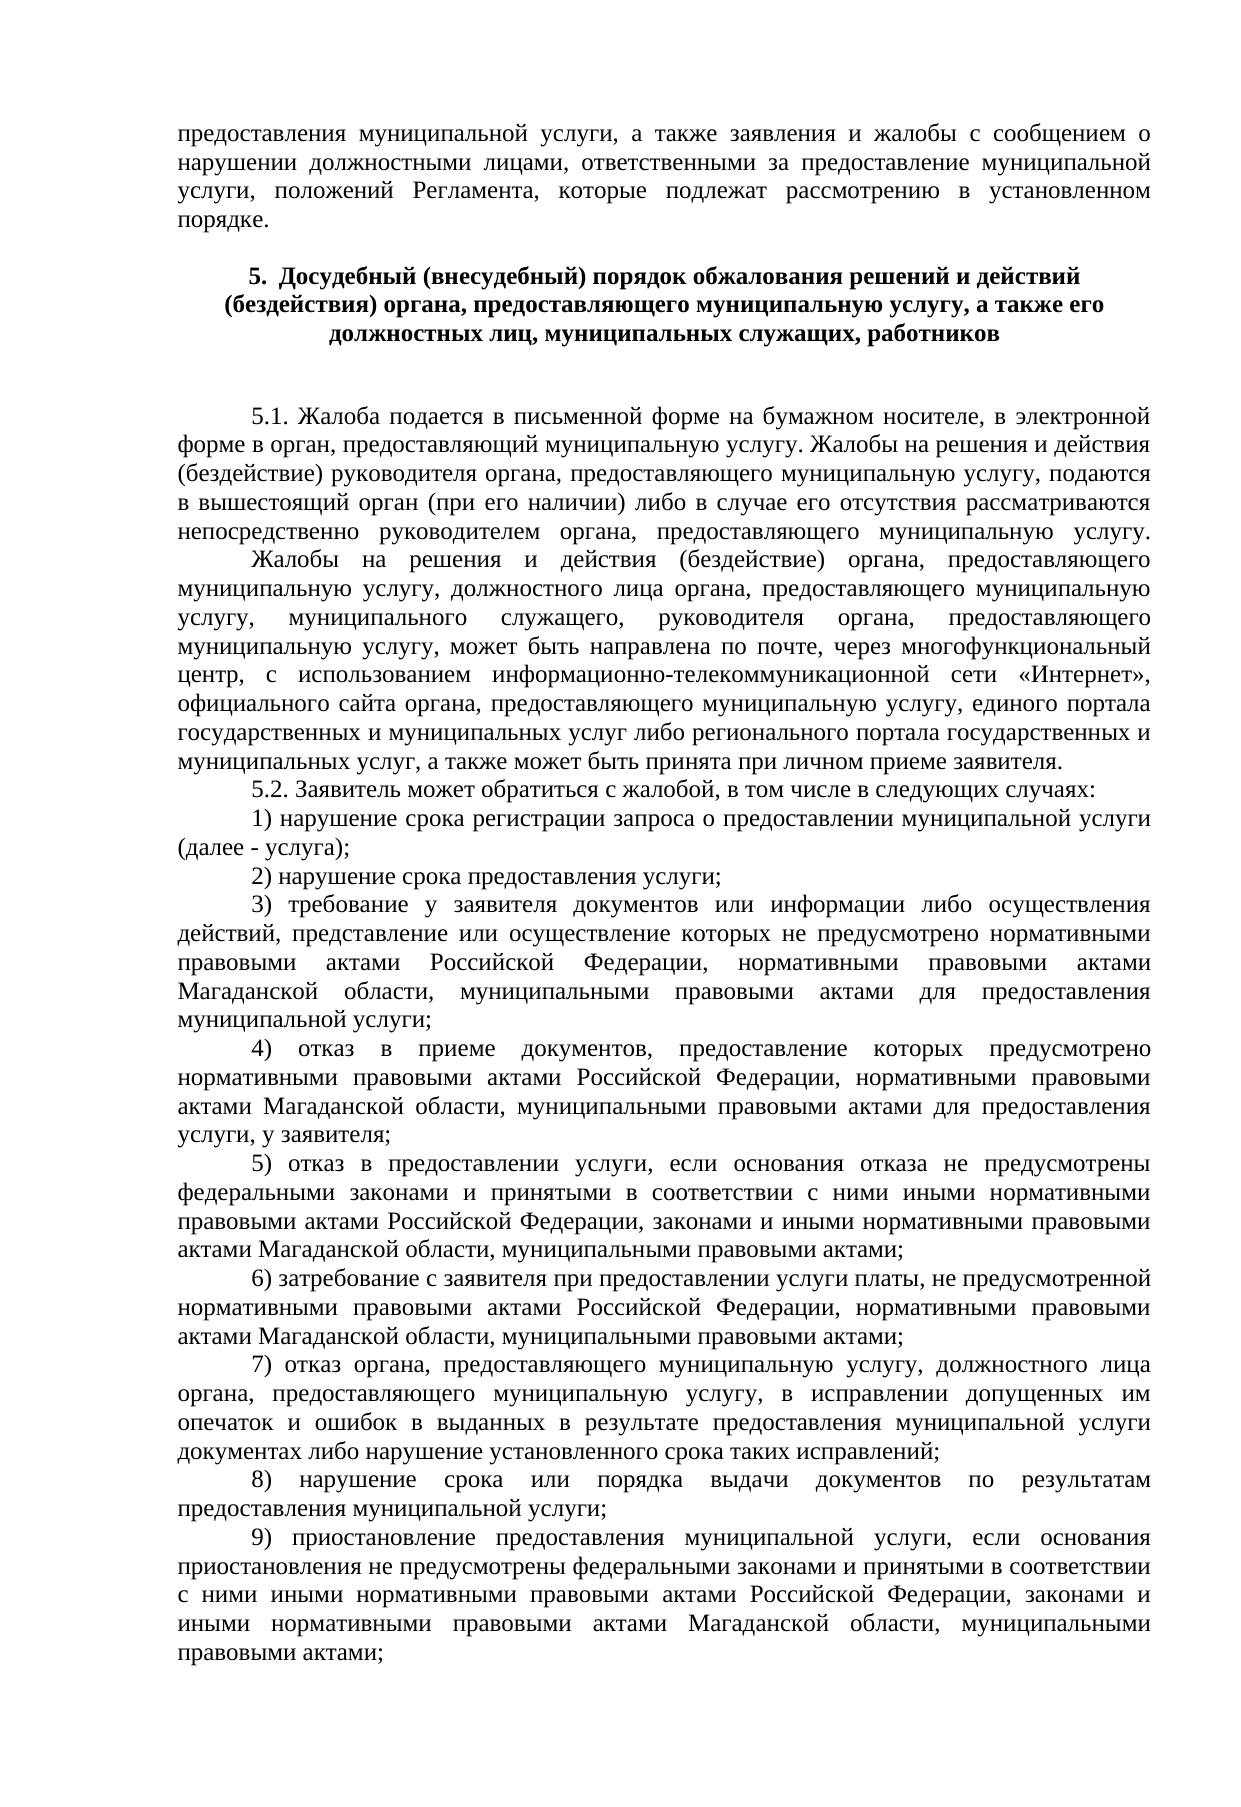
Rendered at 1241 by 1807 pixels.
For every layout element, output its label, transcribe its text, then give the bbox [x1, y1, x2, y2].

text 1) нарушение срока регистрации запроса о предоставлении муниципальной услуги (далее - услуга); [177, 803, 1152, 861]
text 8) нарушение срока или порядка выдачи документов по результатам предоставления муниципальной услуги; [177, 1464, 1152, 1522]
text 7) отказ органа, предоставляющего муниципальную услугу, должностного лица органа, предоставляющего муниципальную услугу, в исправлении допущенных им опечаток и ошибок в выданных в результате предоставления муниципальной услуги документах либо нарушение установленного срока таких исправлений; [177, 1349, 1152, 1464]
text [177, 118, 1152, 233]
text 5) отказ в предоставлении услуги, если основания отказа не предусмотрены федеральными законами и принятыми в соответствии с ними иными нормативными правовыми актами Российской Федерации, законами и иными нормативными правовыми актами Магаданской области, муниципальными правовыми актами; [177, 1148, 1152, 1263]
text 3) требование у заявителя документов или информации либо осуществления действий, представление или осуществление которых не предусмотрено нормативными правовыми актами Российской Федерации, нормативными правовыми актами Магаданской области, муниципальными правовыми актами для предоставления муниципальной услуги; [177, 889, 1152, 1033]
text 5.2. Заявитель может обратиться с жалобой, в том числе в следующих случаях: [177, 774, 1152, 803]
text 2) нарушение срока предоставления услуги; [177, 861, 1152, 889]
text 5.1. Жалоба подается в письменной форме на бумажном носителе, в электронной форме в орган, предоставляющий муниципальную услугу. Жалобы на решения и действия (бездействие) руководителя органа, предоставляющего муниципальную услугу, подаются в вышестоящий орган (при его наличии) либо в случае его отсутствия рассматриваются непосредственно руководителем органа, предоставляющего муниципальную услугу. Жалобы на решения и действия (бездействие) органа, предоставляющего муниципальную услугу, должностного лица органа, предоставляющего муниципальную услугу, муниципального служащего, руководителя органа, предоставляющего муниципальную услугу, может быть направлена по почте, через многофункциональный центр, с использованием информационно-телекоммуникационной сети «Интернет», официального сайта органа, предоставляющего муниципальную услугу, единого портала государственных и муниципальных услуг либо регионального портала государственных и муниципальных услуг, а также может быть принята при личном приеме заявителя. [177, 401, 1152, 774]
text 5. Досудебный (внесудебный) порядок обжалования решений и действий (бездействия) органа, предоставляющего муниципальную услугу, а также его должностных лиц, муниципальных служащих, работников [177, 261, 1152, 347]
text 6) затребование с заявителя при предоставлении услуги платы, не предусмотренной нормативными правовыми актами Российской Федерации, нормативными правовыми актами Магаданской области, муниципальными правовыми актами; [177, 1263, 1152, 1349]
text 9) приостановление предоставления муниципальной услуги, если основания приостановления не предусмотрены федеральными законами и принятыми в соответствии с ними иными нормативными правовыми актами Российской Федерации, законами и иными нормативными правовыми актами Магаданской области, муниципальными правовыми актами; [177, 1522, 1152, 1666]
text 4) отказ в приеме документов, предоставление которых предусмотрено нормативными правовыми актами Российской Федерации, нормативными правовыми актами Магаданской области, муниципальными правовыми актами для предоставления услуги, у заявителя; [177, 1033, 1152, 1148]
